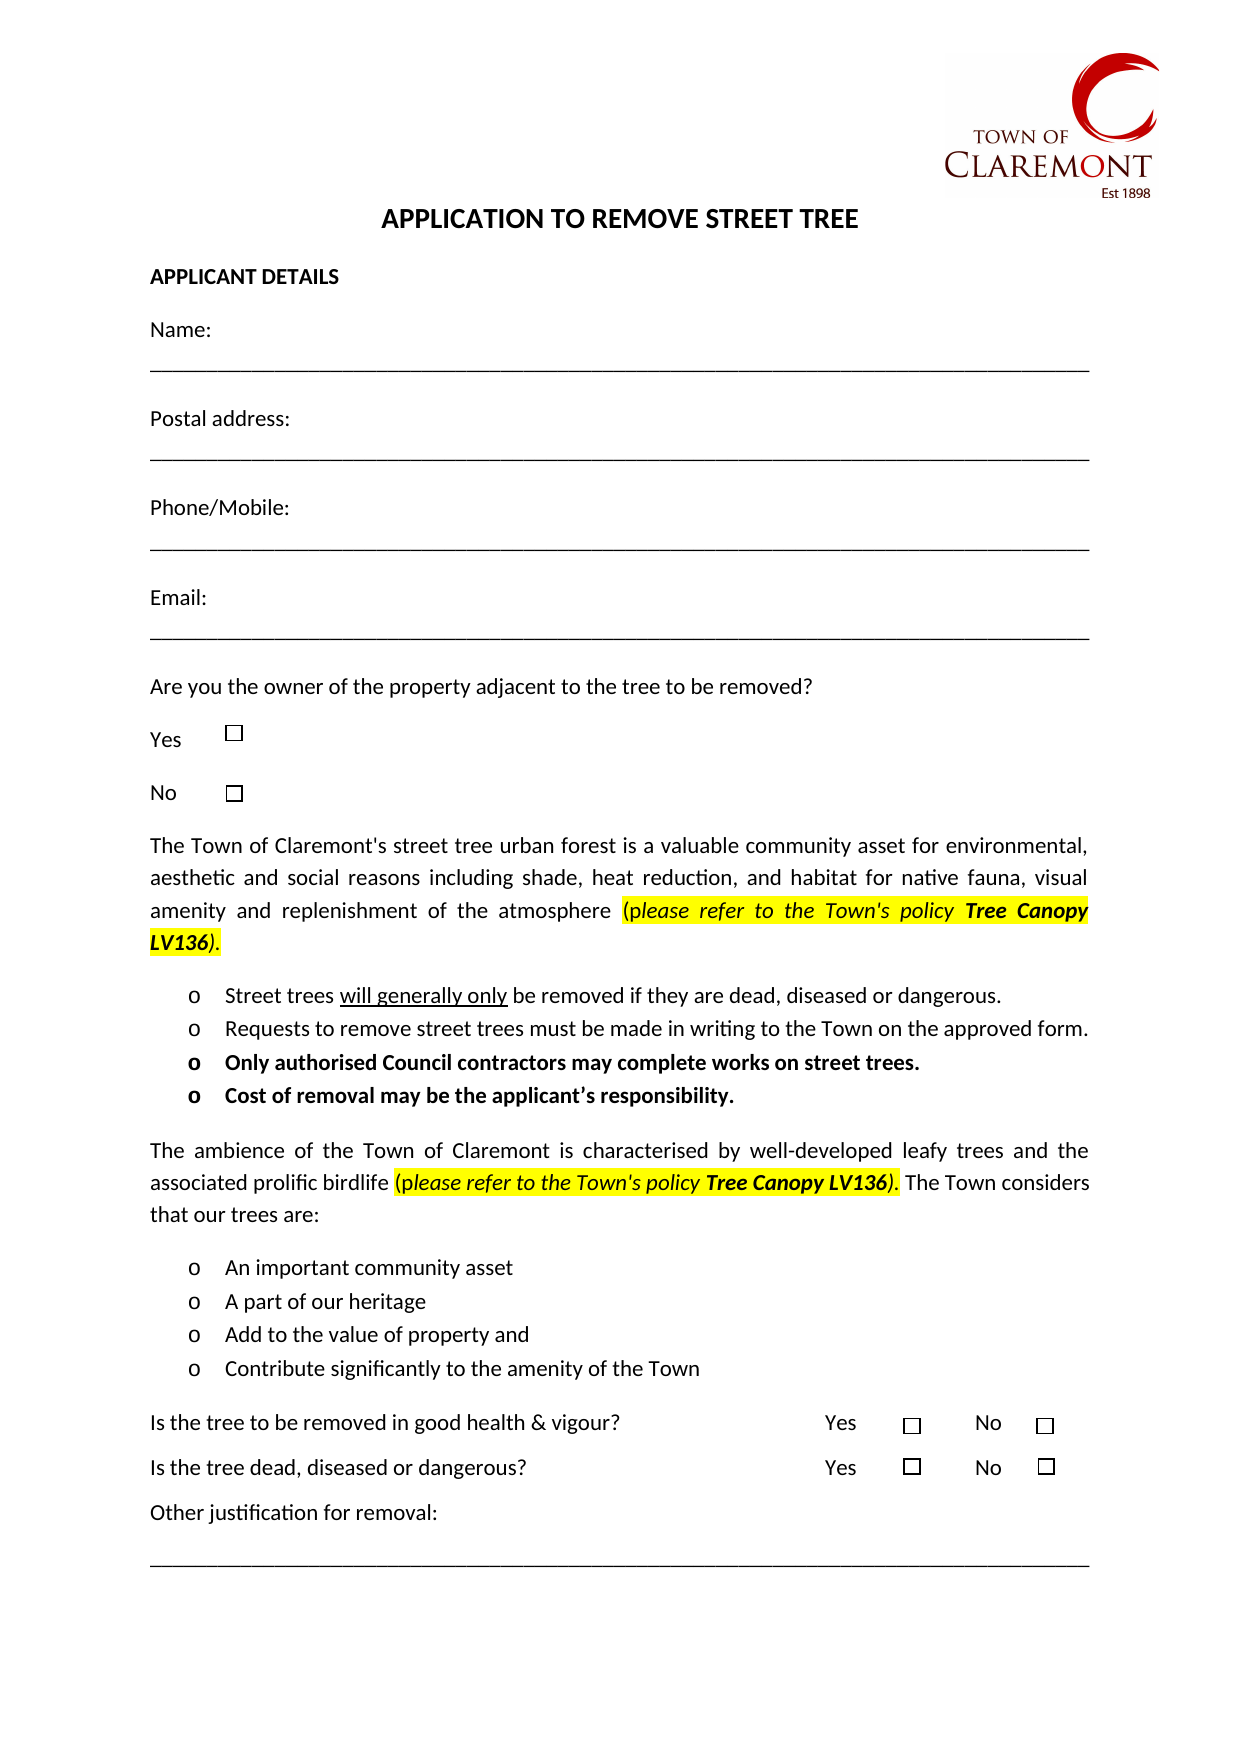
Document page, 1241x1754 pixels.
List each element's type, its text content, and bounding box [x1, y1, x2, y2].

text Name: [150, 315, 1090, 375]
list Cost of removal may be the applicant’s responsibility. [187, 1082, 1090, 1111]
text APPLICANT DETAILS [150, 262, 1090, 290]
text Other justification for removal: [150, 1498, 1090, 1526]
text Phone/Mobile: [150, 493, 1090, 554]
text No [150, 778, 1090, 806]
text APPLICATION TO REMOVE STREET TREE [150, 200, 1090, 236]
text Is the tree to be removed in good health & vigour? Yes No [150, 1408, 1090, 1436]
text The Town of Claremont's street tree urban forest is a valuable community asset for environmental, aesthetic and social reasons including shade, heat reduction, and habitat for native fauna, visual amenity and replenishment of the atmosphere (please refer to the Town's policy Tree Canopy LV136). [150, 831, 1090, 956]
text Postal address: [150, 404, 1090, 464]
text Email: [150, 583, 1090, 643]
list Add to the value of property and [187, 1320, 1090, 1349]
text Is the tree dead, diseased or dangerous? Yes No [150, 1453, 1090, 1481]
picture [945, 53, 1160, 198]
list Contribute significantly to the amenity of the Town [187, 1354, 1090, 1383]
list An important community asset [187, 1253, 1090, 1282]
list Requests to remove street trees must be made in writing to the Town on the approved form. [187, 1014, 1090, 1044]
list Street trees will generally only be removed if they are dead, diseased or dangerous. [187, 981, 1090, 1010]
list Only authorised Council contractors may complete works on street trees. [187, 1048, 1090, 1077]
text Are you the owner of the property adjacent to the tree to be removed? [150, 672, 1090, 700]
list A part of our heritage [187, 1287, 1090, 1316]
text Yes [150, 725, 1090, 753]
text The ambience of the Town of Claremont is characterised by well-developed leafy trees and the associated prolific birdlife (please refer to the Town's policy Tree Canopy LV136). The Town considers that our trees are: [150, 1136, 1090, 1228]
